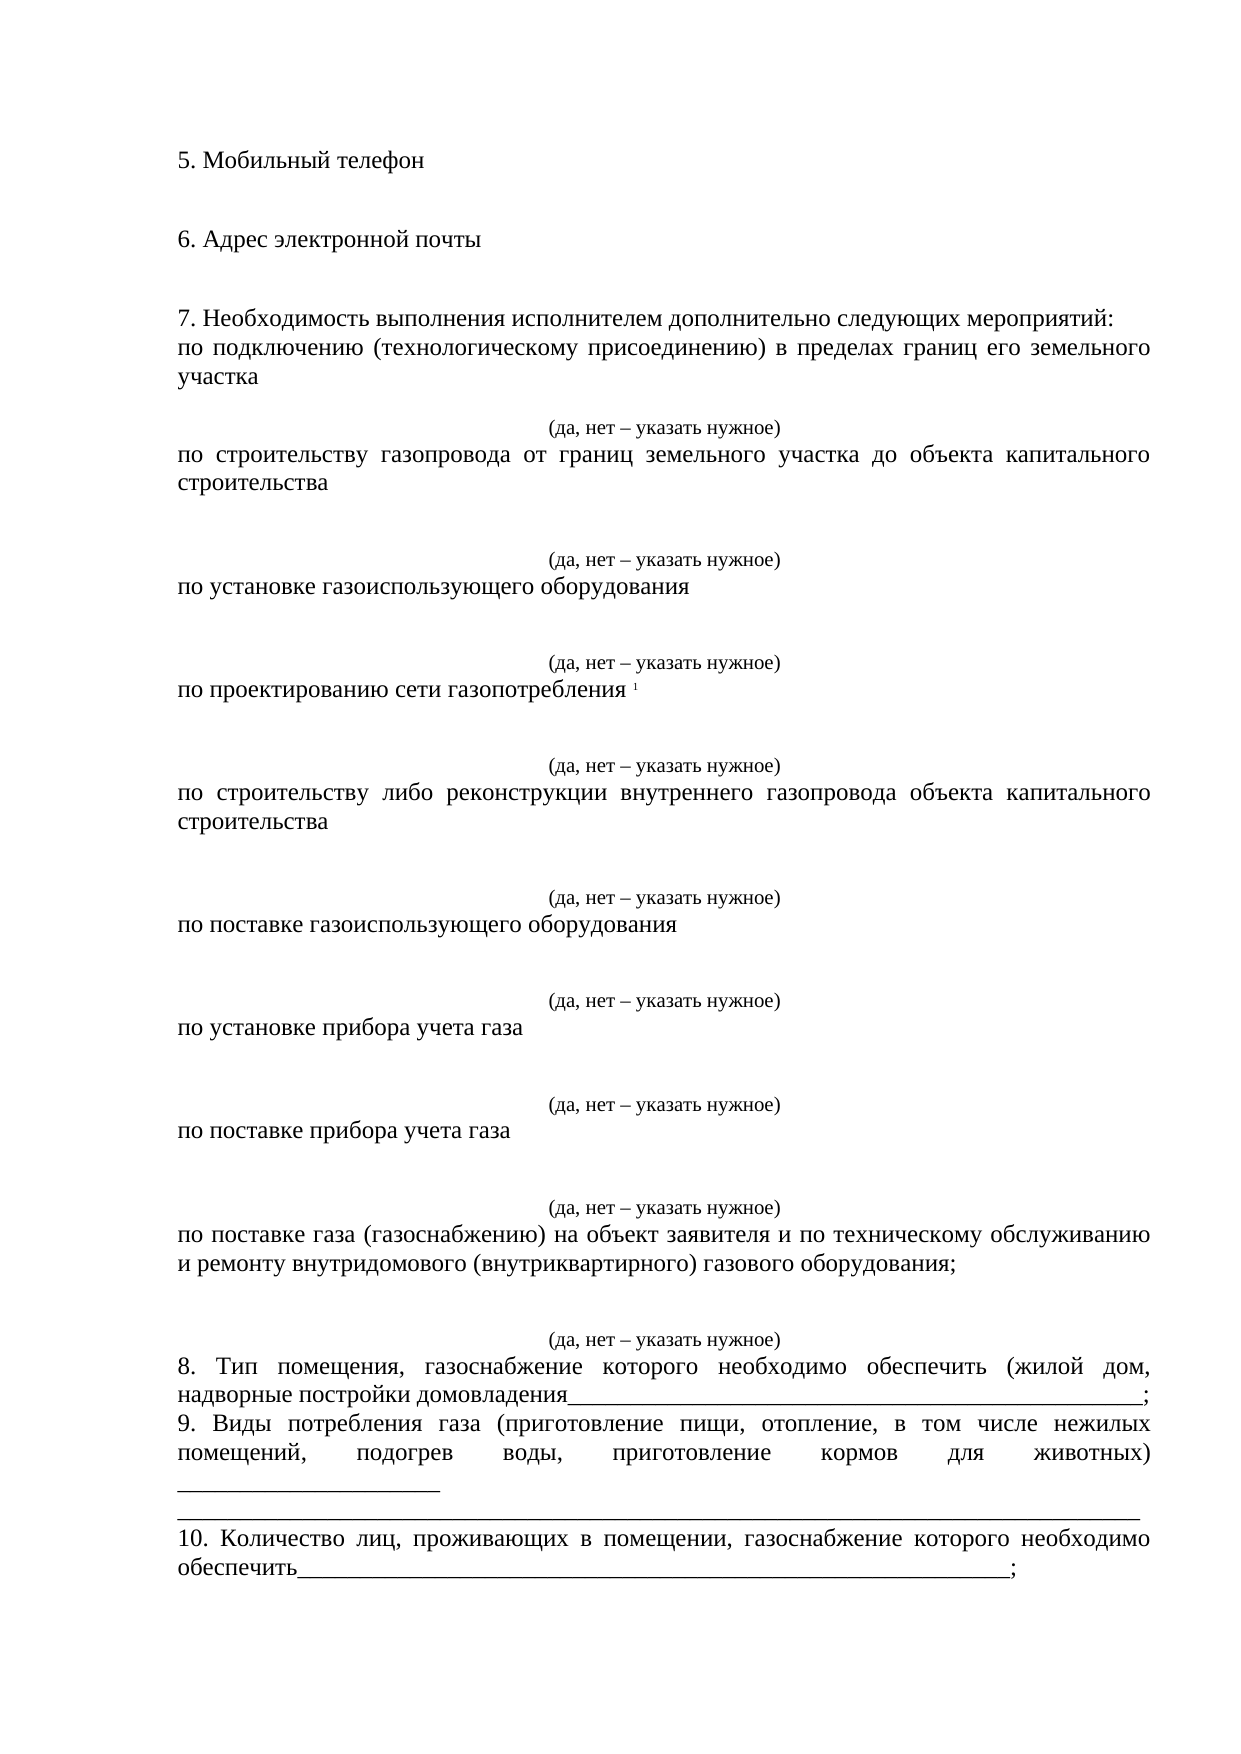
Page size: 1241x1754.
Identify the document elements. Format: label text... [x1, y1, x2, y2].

text по поставке газоиспользующего оборудования [177, 909, 1152, 938]
text по строительству либо реконструкции внутреннего газопровода объекта капитального строительства [177, 777, 1152, 835]
text по установке газоиспользующего оборудования [177, 571, 1152, 599]
text 6. Адрес электронной почты [177, 224, 1152, 253]
text 10. Количество лиц, проживающих в помещении, газоснабжение которого необходимо обеспечить_________________________________________________________; [177, 1523, 1152, 1581]
text по поставке прибора учета газа [177, 1116, 1152, 1144]
text по строительству газопровода от границ земельного участка до объекта капитального строительства [177, 439, 1152, 496]
text (да, нет – указать нужное) [177, 753, 1152, 777]
text _____________________________________________________________________________ [177, 1494, 1152, 1523]
text 9. Виды потребления газа (приготовление пищи, отопление, в том числе нежилых помещений, подогрев воды, приготовление кормов для животных) _____________________ [177, 1408, 1152, 1494]
text (да, нет – указать нужное) [177, 1195, 1152, 1219]
text (да, нет – указать нужное) [177, 650, 1152, 674]
text 5. Мобильный телефон [177, 145, 1152, 174]
text (да, нет – указать нужное) [177, 547, 1152, 571]
text по проектированию сети газопотребления 1 [177, 674, 1152, 703]
text 7. Необходимость выполнения исполнителем дополнительно следующих мероприятий: [177, 303, 1152, 332]
text (да, нет – указать нужное) [177, 1327, 1152, 1351]
text по поставке газа (газоснабжению) на объект заявителя и по техническому обслуживанию и ремонту внутридомового (внутриквартирного) газового оборудования; [177, 1219, 1152, 1276]
text (да, нет – указать нужное) [177, 415, 1152, 439]
text 8. Тип помещения, газоснабжение которого необходимо обеспечить (жилой дом, надворные постройки домовладения______________________________________________; [177, 1351, 1152, 1408]
text (да, нет – указать нужное) [177, 885, 1152, 909]
text по установке прибора учета газа [177, 1012, 1152, 1041]
text (да, нет – указать нужное) [177, 988, 1152, 1012]
text по подключению (технологическому присоединению) в пределах границ его земельного участка [177, 332, 1152, 389]
text (да, нет – указать нужное) [177, 1092, 1152, 1116]
